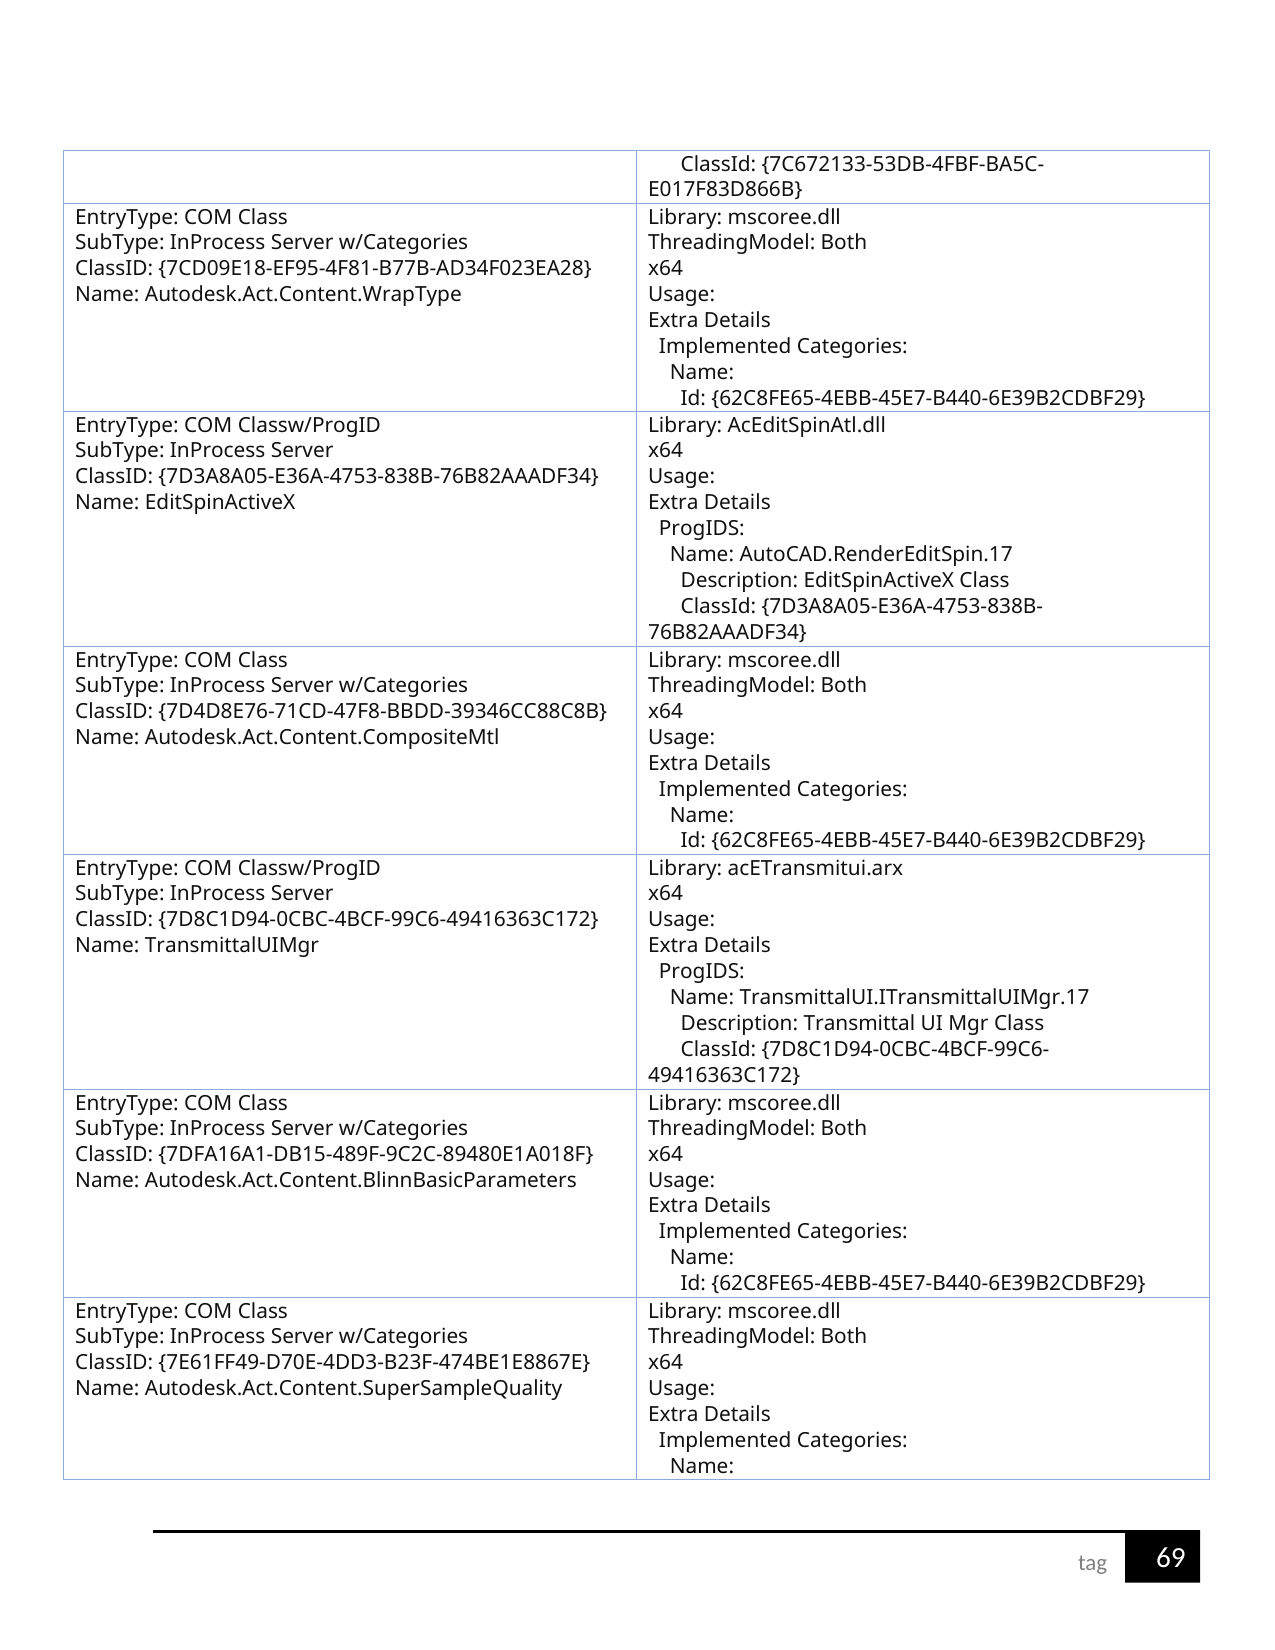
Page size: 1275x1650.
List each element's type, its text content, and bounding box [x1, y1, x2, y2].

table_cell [64, 151, 636, 203]
table_cell EntryType: COM Classw/ProgID SubType: InProcess Server ClassID: {7D3A8A05-E36A-4753-838B-76B82AAADF34} Name: EditSpinActiveX [64, 412, 636, 646]
table_cell Library: AcEditSpinAtl.dll x64 Usage: Extra Details ProgIDS: Name: AutoCAD.RenderEditSpin.17 Description: EditSpinActiveX Class ClassId: {7D3A8A05-E36A-4753-838B-76B82AAADF34} [637, 412, 1209, 646]
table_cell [64, 1298, 636, 1479]
table_cell EntryType: COM Class SubType: InProcess Server w/Categories ClassID: {7D4D8E76-71CD-47F8-BBDD-39346CC88C8B} Name: Autodesk.Act.Content.CompositeMtl [64, 647, 636, 854]
table_cell EntryType: COM Class SubType: InProcess Server w/Categories ClassID: {7CD09E18-EF95-4F81-B77B-AD34F023EA28} Name: Autodesk.Act.Content.WrapType [64, 204, 636, 411]
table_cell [637, 151, 1209, 203]
table_cell Library: acETransmitui.arx x64 Usage: Extra Details ProgIDS: Name: TransmittalUI.ITransmittalUIMgr.17 Description: Transmittal UI Mgr Class ClassId: {7D8C1D94-0CBC-4BCF-99C6-49416363C172} [637, 855, 1209, 1088]
table_cell EntryType: COM Classw/ProgID SubType: InProcess Server ClassID: {7D8C1D94-0CBC-4BCF-99C6-49416363C172} Name: TransmittalUIMgr [64, 855, 636, 1088]
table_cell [637, 1298, 1209, 1479]
table_cell EntryType: COM Class SubType: InProcess Server w/Categories ClassID: {7DFA16A1-DB15-489F-9C2C-89480E1A018F} Name: Autodesk.Act.Content.BlinnBasicParameters [64, 1090, 636, 1297]
